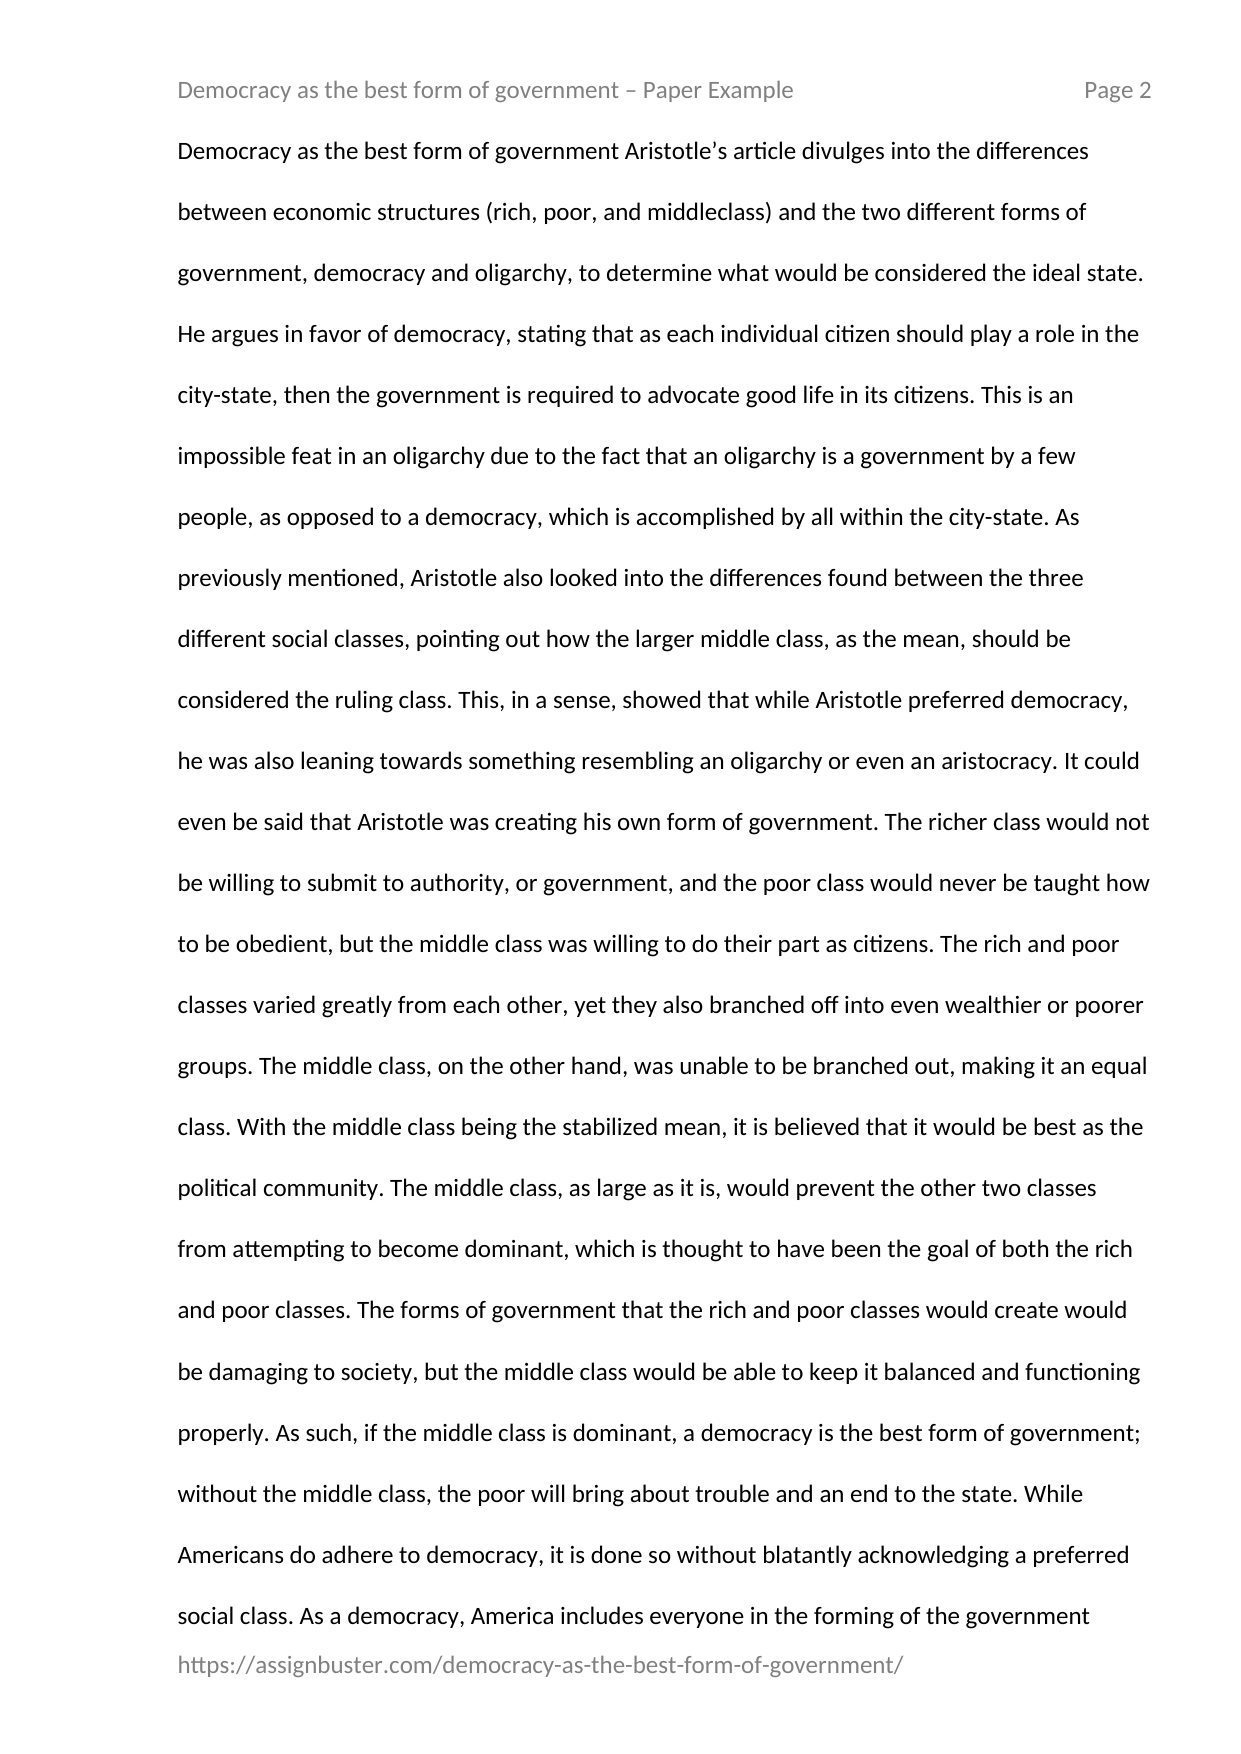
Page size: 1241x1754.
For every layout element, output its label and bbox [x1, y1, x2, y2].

text [177, 135, 1152, 1630]
